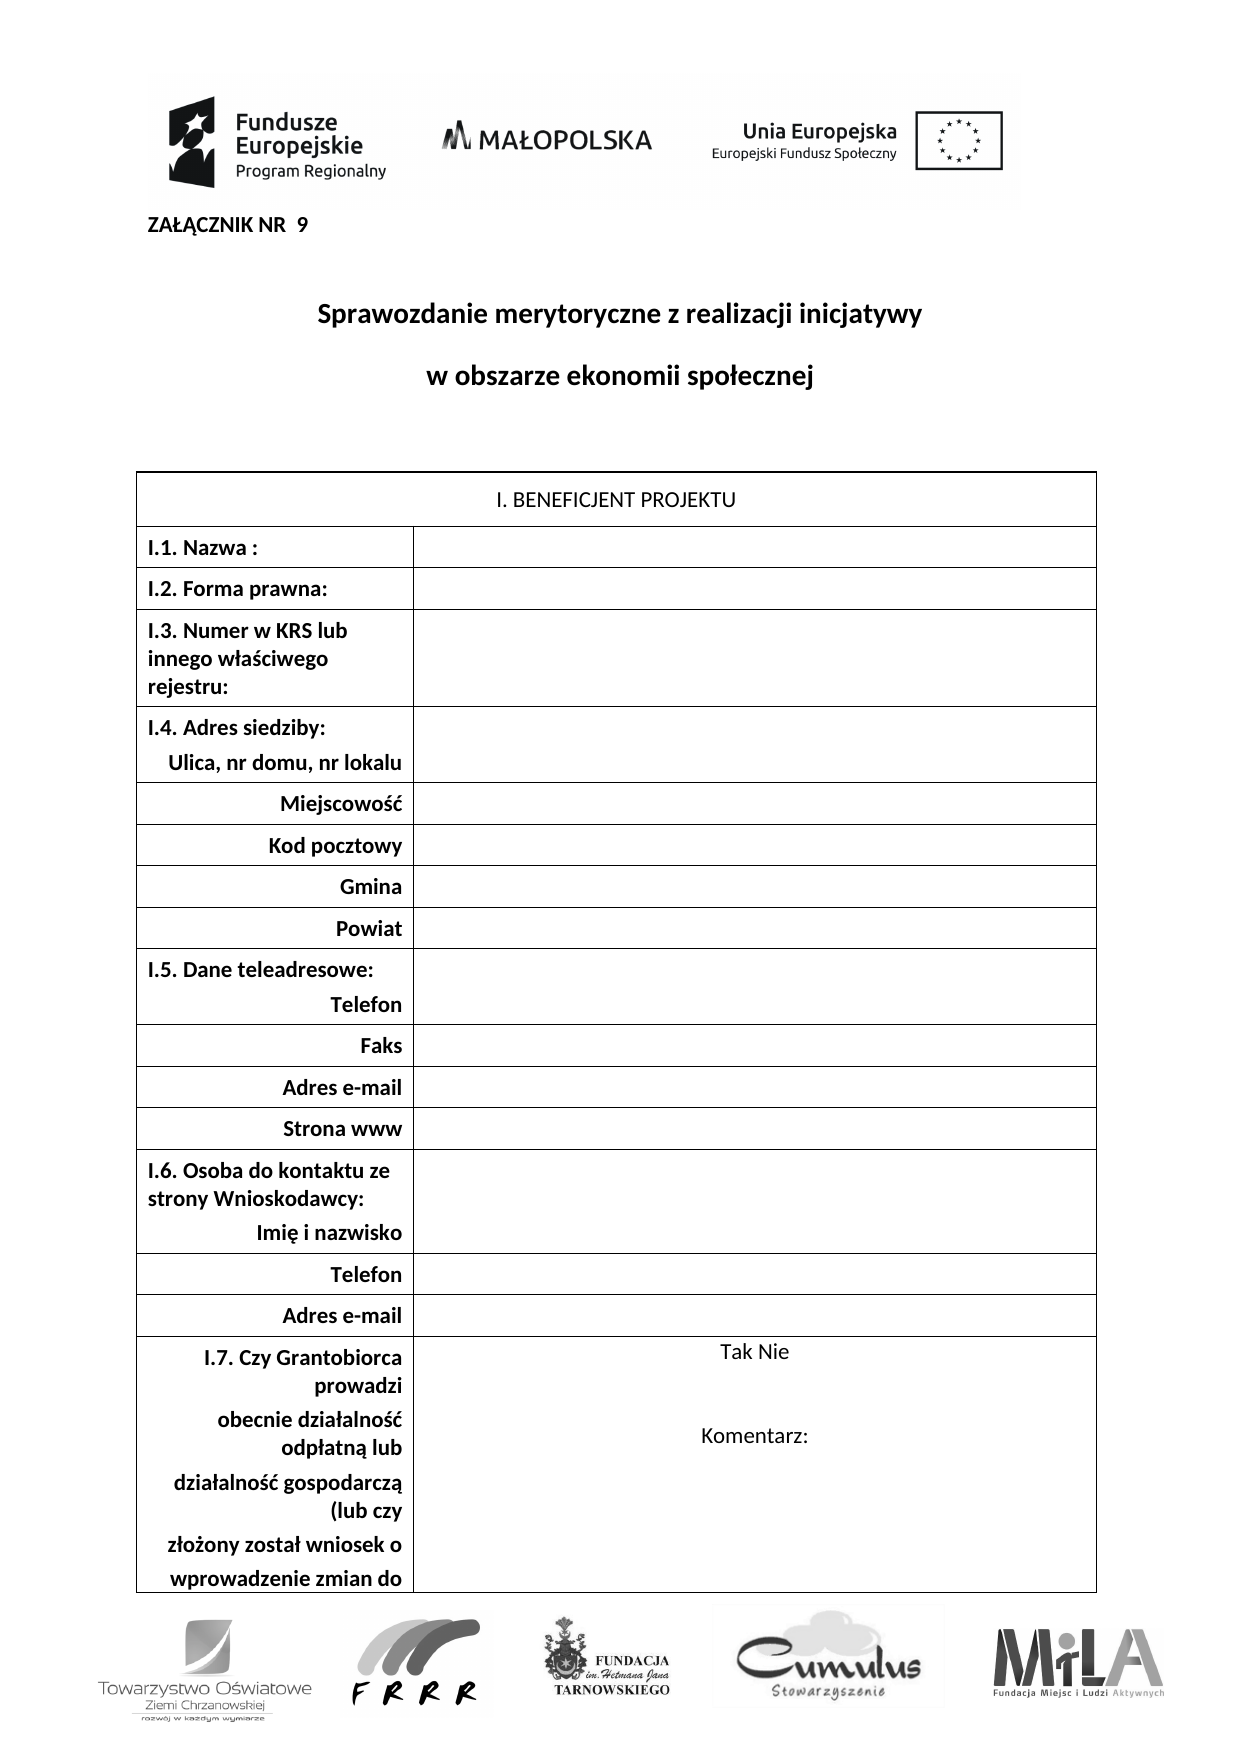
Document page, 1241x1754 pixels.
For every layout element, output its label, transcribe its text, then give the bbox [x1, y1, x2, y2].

table_cell Powiat [137, 908, 413, 948]
text ZAŁĄCZNIK NR 9 [148, 210, 1093, 238]
table_cell [414, 1254, 1096, 1294]
text Sprawozdanie merytoryczne z realizacji inicjatywy [148, 295, 1093, 331]
table_cell I.3. Numer w KRS lub innego właściwego rejestru: [137, 610, 413, 706]
table_cell Telefon [137, 1254, 413, 1294]
table_cell Miejscowość [137, 783, 413, 824]
table_cell [414, 1108, 1096, 1149]
table_cell Faks [137, 1025, 413, 1066]
table_cell I.1. Nazwa : [137, 527, 413, 567]
table_cell [414, 1295, 1096, 1336]
table_cell [414, 527, 1096, 567]
table_cell I.2. Forma prawna: [137, 568, 413, 609]
table_cell [414, 825, 1096, 865]
text w obszarze ekonomii społecznej [148, 357, 1093, 392]
table_cell I.4. Adres siedziby: Ulica, nr domu, nr lokalu [137, 707, 413, 782]
table_cell Gmina [137, 866, 413, 907]
table_cell Kod pocztowy [137, 825, 413, 865]
picture [96, 1610, 314, 1744]
table_cell [414, 1025, 1096, 1066]
table_cell [414, 949, 1096, 1024]
table_cell [414, 707, 1096, 782]
table_cell Adres e-mail [137, 1067, 413, 1107]
table_cell I.5. Dane teleadresowe: Telefon [137, 949, 413, 1024]
table_cell [414, 1067, 1096, 1107]
table_cell [414, 866, 1096, 907]
table_header I. BENEFICJENT PROJEKTU [137, 473, 1096, 526]
table_cell [414, 610, 1096, 706]
table_cell I.6. Osoba do kontaktu ze strony Wnioskodawcy: Imię i nazwisko [137, 1150, 413, 1253]
table_cell Adres e-mail [137, 1295, 413, 1336]
table_cell Tak Nie Komentarz: [414, 1337, 1096, 1592]
table_cell Strona www [137, 1108, 413, 1149]
table_cell [414, 568, 1096, 609]
picture [147, 73, 1022, 210]
table_cell [414, 1150, 1096, 1253]
table_cell [414, 908, 1096, 948]
table_cell [414, 783, 1096, 824]
